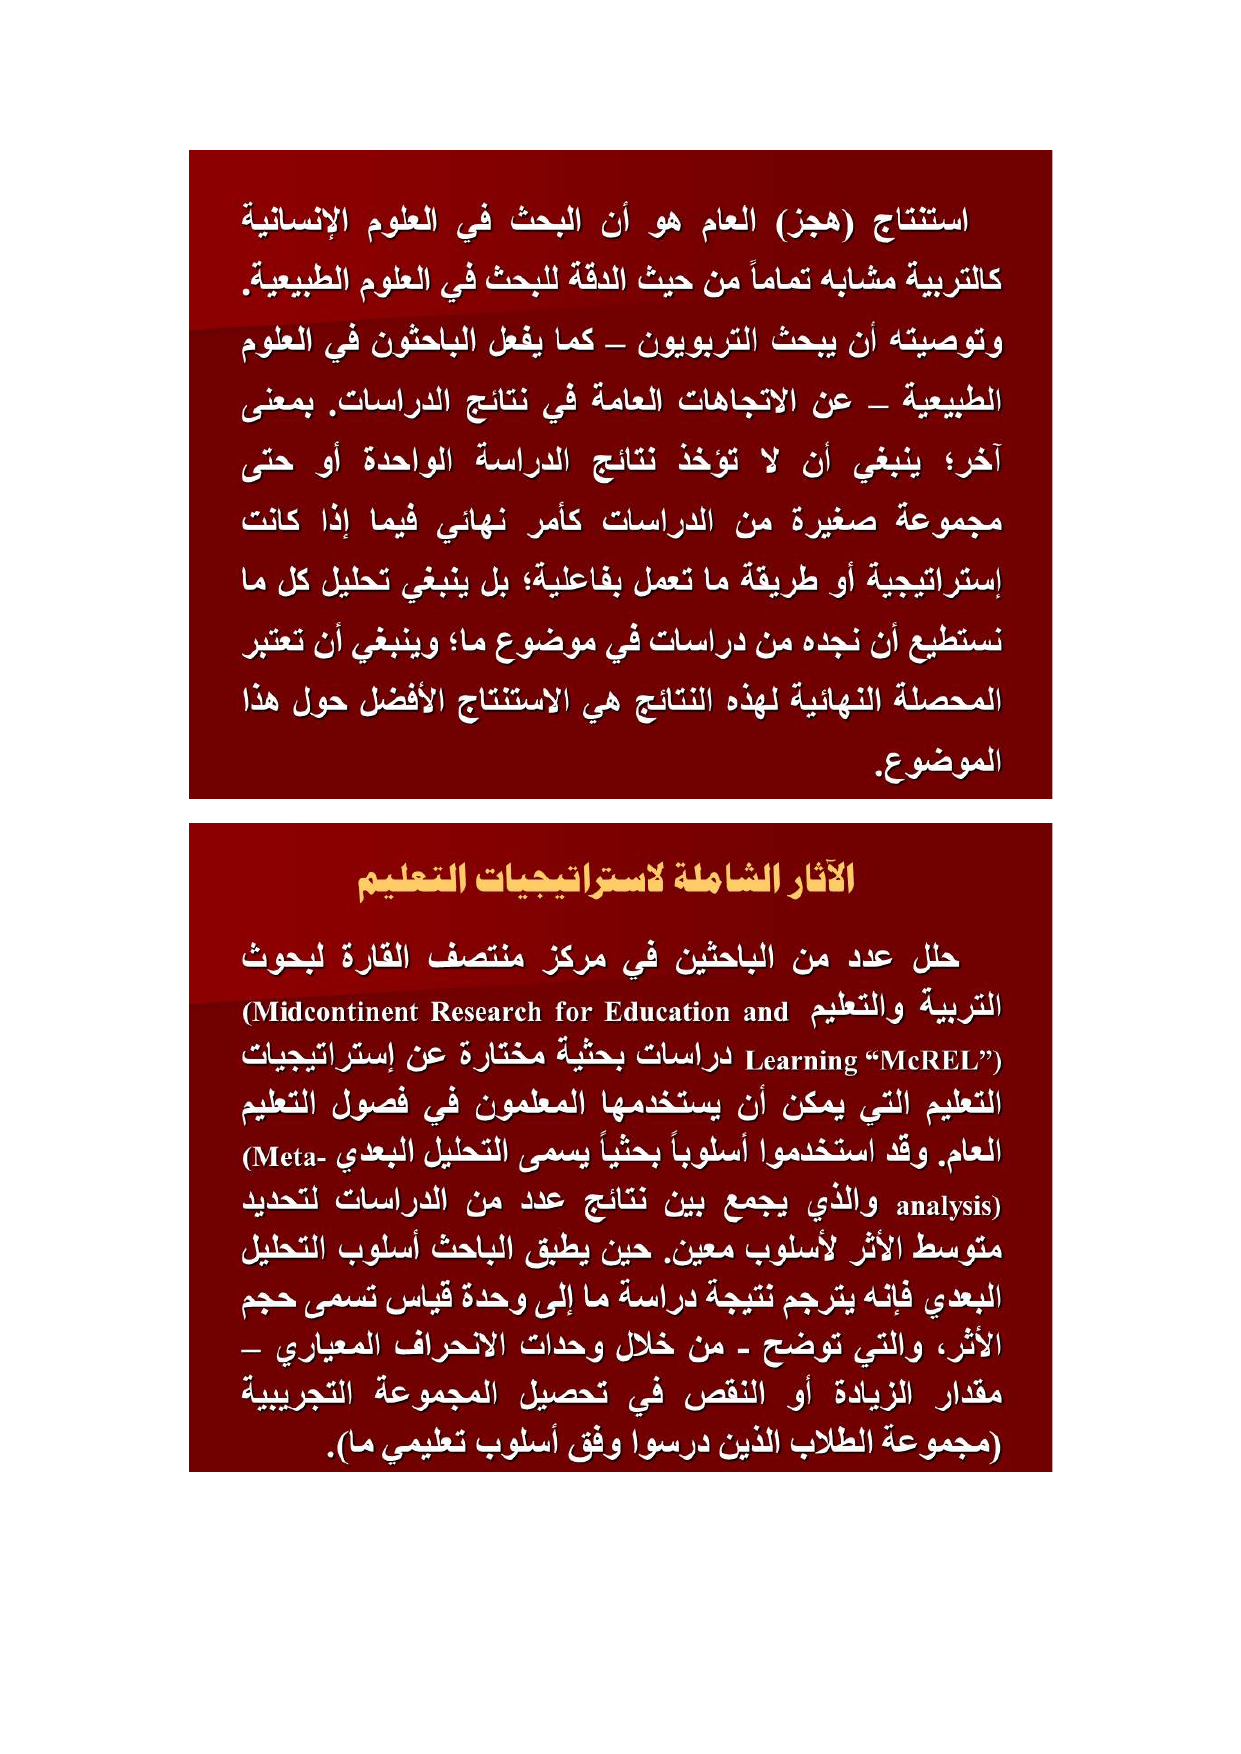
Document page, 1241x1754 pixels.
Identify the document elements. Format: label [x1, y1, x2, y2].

picture [189, 823, 1053, 1472]
picture [189, 150, 1053, 799]
